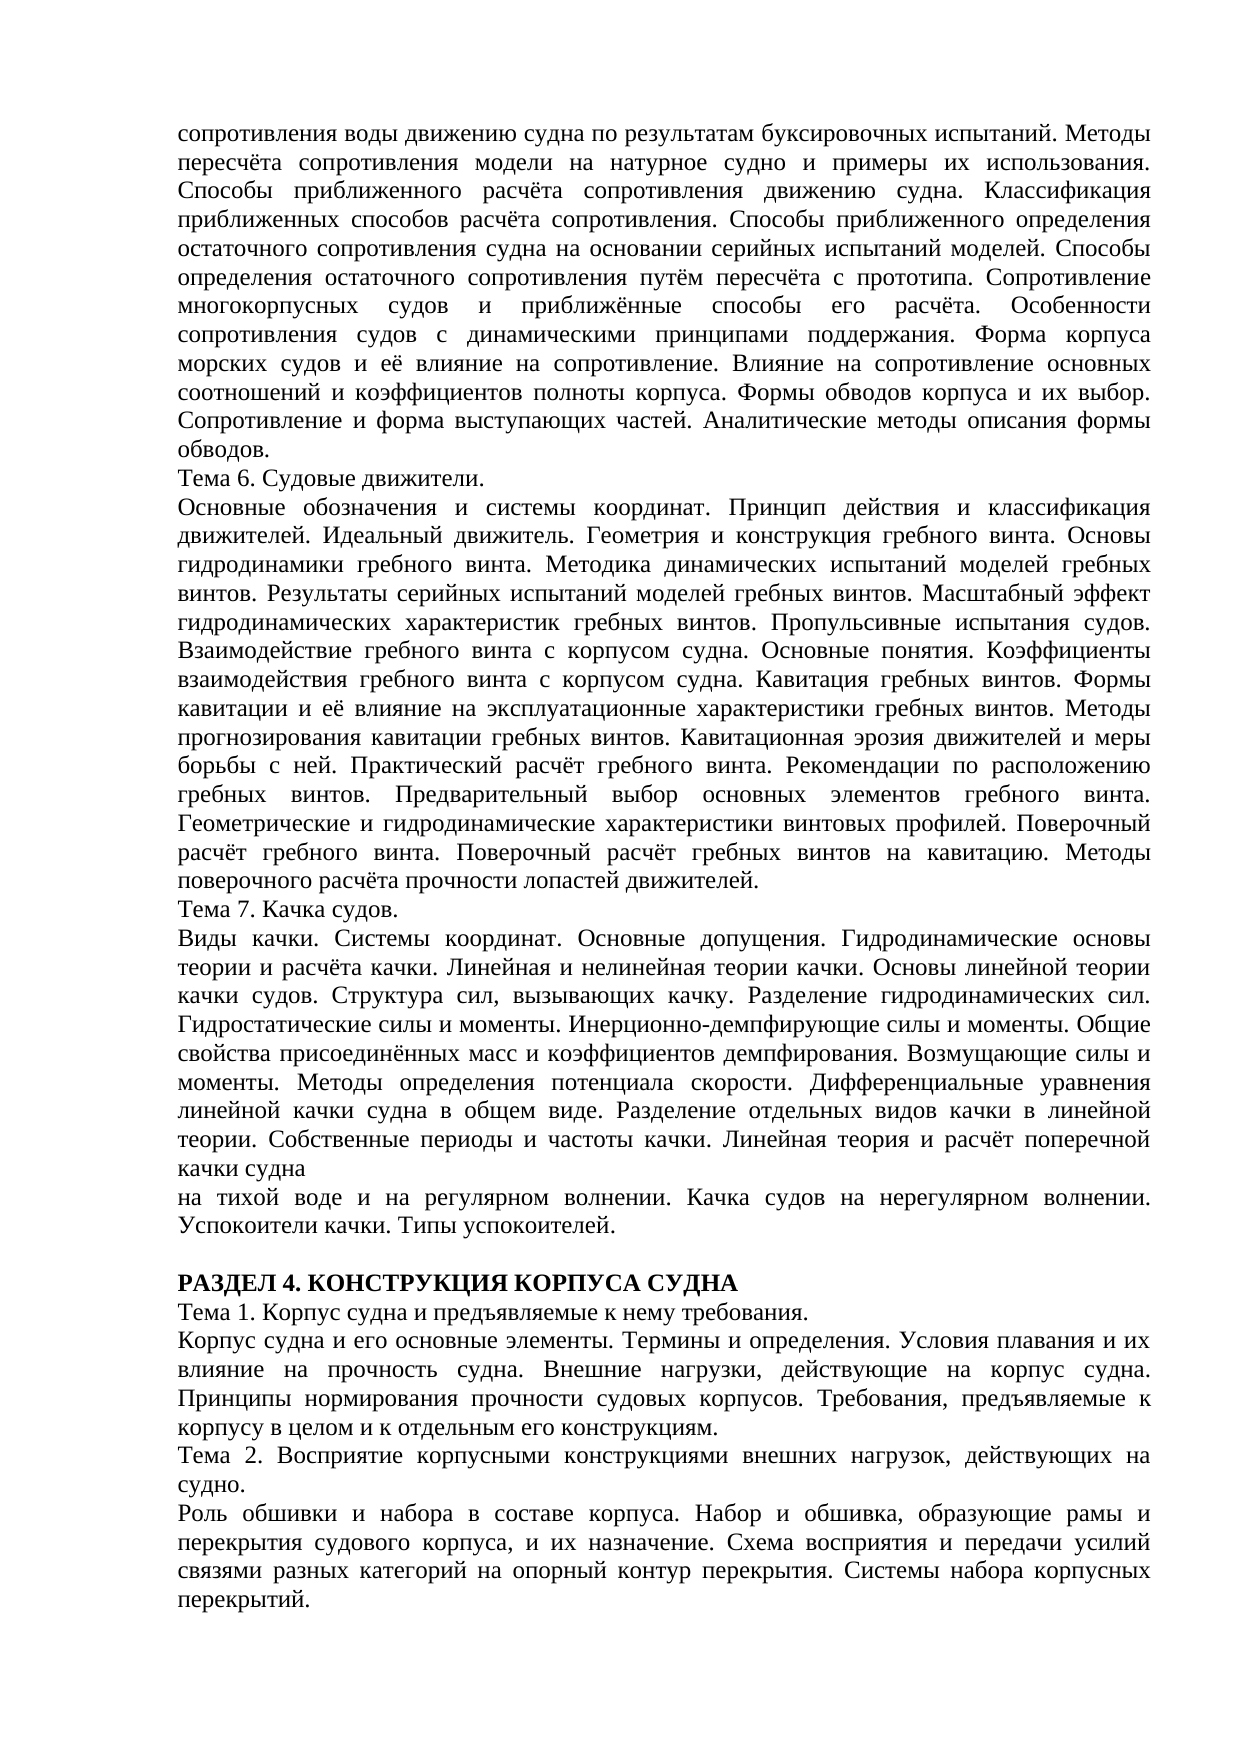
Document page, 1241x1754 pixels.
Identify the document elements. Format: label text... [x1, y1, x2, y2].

text Основные обозначения и системы координат. Принцип действия и классификация движителей. Идеальный движитель. Геометрия и конструкция гребного винта. Основы гидродинамики гребного винта. Методика динамических испытаний моделей гребных винтов. Результаты серийных испытаний моделей гребных винтов. Масштабный эффект гидродинамических характеристик гребных винтов. Пропульсивные испытания судов. Взаимодействие гребного винта с корпусом судна. Основные понятия. Коэффициенты взаимодействия гребного винта с корпусом судна. Кавитация гребных винтов. Формы кавитации и её влияние на эксплуатационные характеристики гребных винтов. Методы прогнозирования кавитации гребных винтов. Кавитационная эрозия движителей и меры борьбы с ней. Практический расчёт гребного винта. Рекомендации по расположению гребных винтов. Предварительный выбор основных элементов гребного винта. Геометрические и гидродинамические характеристики винтовых профилей. Поверочный расчёт гребного винта. Поверочный расчёт гребных винтов на кавитацию. Методы поверочного расчёта прочности лопастей движителей. [177, 492, 1152, 894]
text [177, 118, 1152, 463]
text Тема 2. Восприятие корпусными конструкциями внешних нагрузок, действующих на судно. [177, 1441, 1152, 1498]
text Тема 6. Судовые движители. [177, 463, 1152, 492]
text Корпус судна и его основные элементы. Термины и определения. Условия плавания и их влияние на прочность судна. Внешние нагрузки, действующие на корпус судна. Принципы нормирования прочности судовых корпусов. Требования, предъявляемые к корпусу в целом и к отдельным его конструкциям. [177, 1326, 1152, 1441]
text РАЗДЕЛ 4. КОНСТРУКЦИЯ КОРПУСА СУДНА [177, 1268, 1152, 1297]
text Виды качки. Системы координат. Основные допущения. Гидродинамические основы теории и расчёта качки. Линейная и нелинейная теории качки. Основы линейной теории качки судов. Структура сил, вызывающих качку. Разделение гидродинамических сил. Гидростатические силы и моменты. Инерционно-демпфирующие силы и моменты. Общие свойства присоединённых масс и коэффициентов демпфирования. Возмущающие силы и моменты. Методы определения потенциала скорости. Дифференциальные уравнения линейной качки судна в общем виде. Разделение отдельных видов качки в линейной теории. Собственные периоды и частоты качки. Линейная теория и расчёт поперечной качки судна [177, 923, 1152, 1182]
text Тема 1. Корпус судна и предъявляемые к нему требования. [177, 1297, 1152, 1326]
text Тема 7. Качка судов. [177, 894, 1152, 923]
text Роль обшивки и набора в составе корпуса. Набор и обшивка, образующие рамы и перекрытия судового корпуса, и их назначение. Схема восприятия и передачи усилий связями разных категорий на опорный контур перекрытия. Системы набора корпусных перекрытий. [177, 1498, 1152, 1613]
text на тихой воде и на регулярном волнении. Качка судов на нерегулярном волнении. Успокоители качки. Типы успокоителей. [177, 1182, 1152, 1239]
